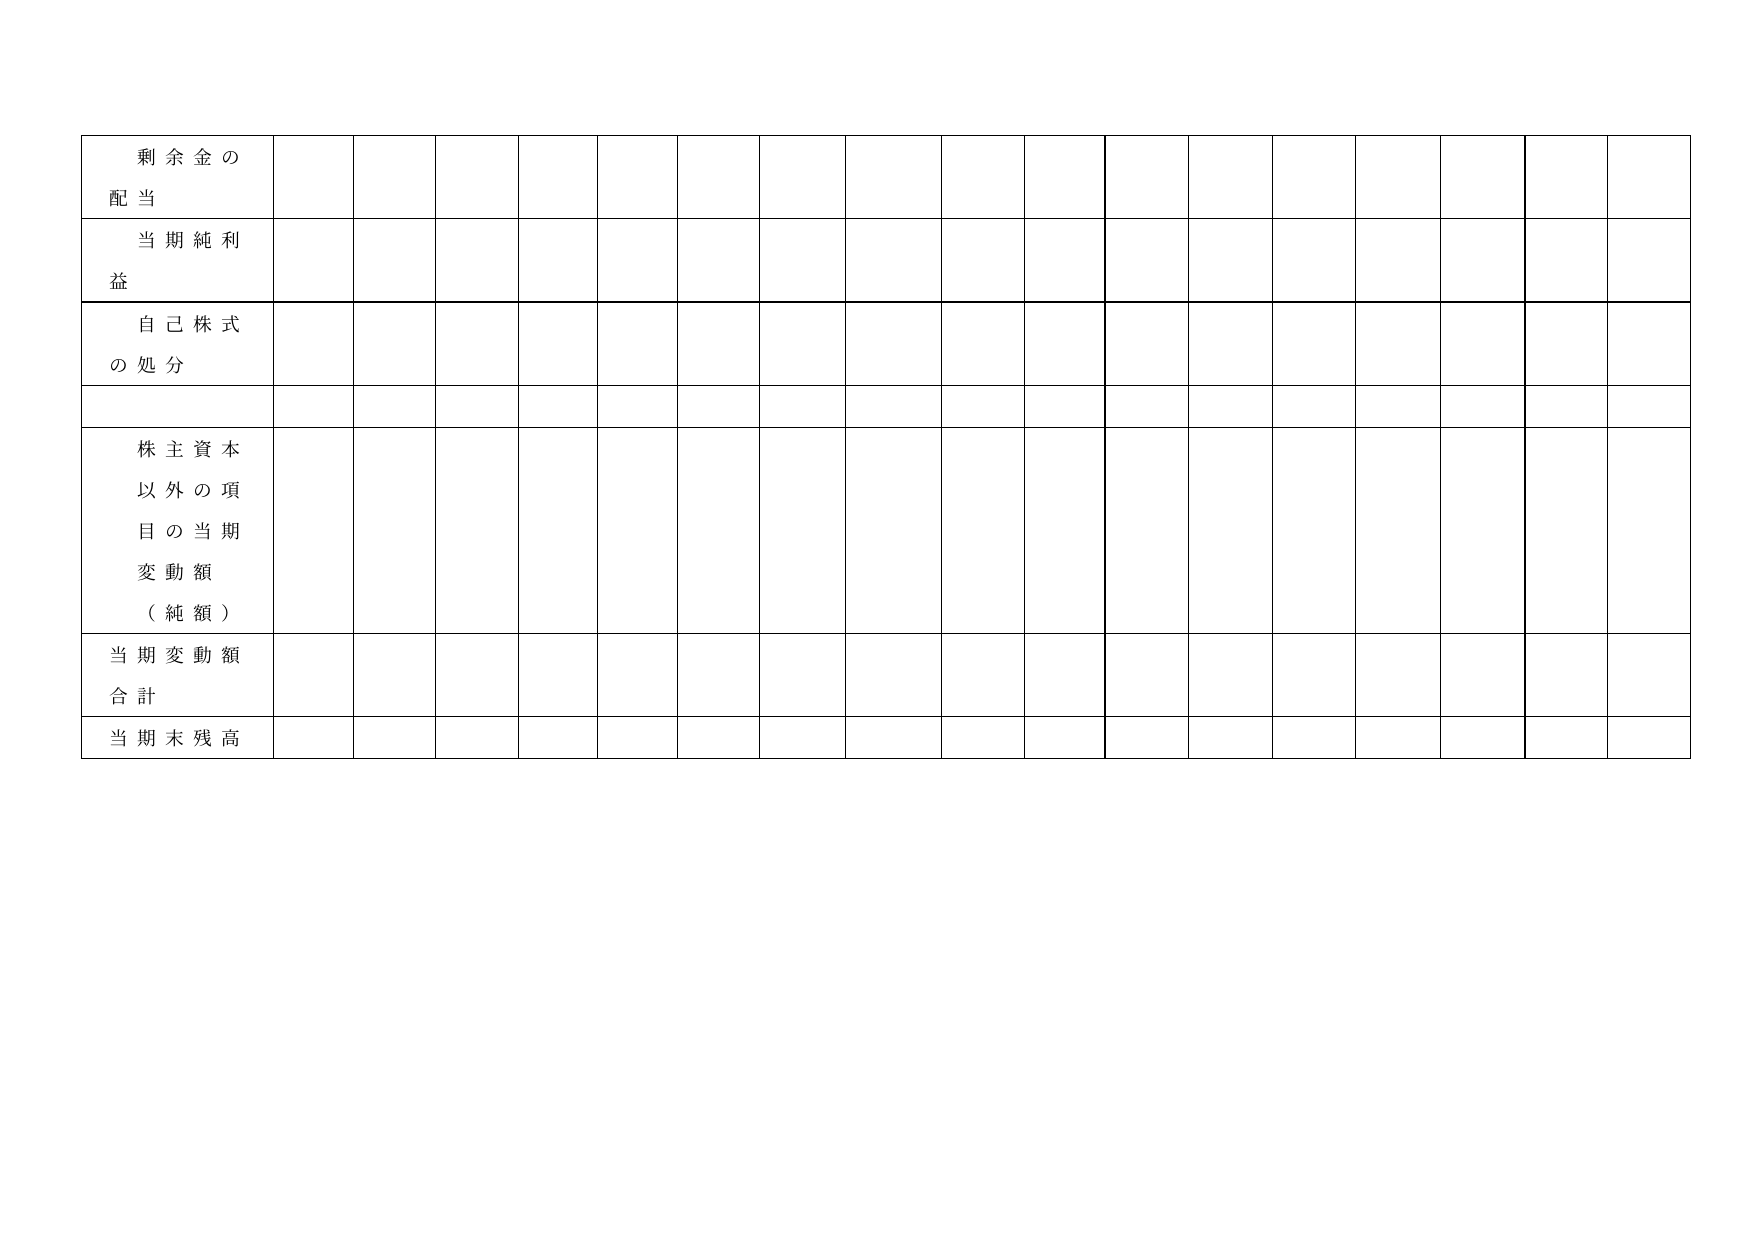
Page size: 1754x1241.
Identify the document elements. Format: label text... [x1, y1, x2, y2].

table_cell [1189, 634, 1272, 716]
table_cell [1608, 634, 1690, 716]
table_cell [846, 136, 941, 218]
table_cell [846, 303, 941, 384]
table_cell [1441, 428, 1524, 633]
table_cell [678, 219, 759, 301]
table_cell [760, 634, 845, 716]
table_cell [678, 386, 759, 427]
table_cell [1608, 136, 1690, 218]
table_cell [519, 634, 597, 716]
table_cell [1441, 136, 1524, 218]
table_cell [1526, 386, 1607, 427]
table_cell [1526, 219, 1607, 301]
table_cell [1356, 428, 1440, 633]
table_cell [760, 303, 845, 384]
table_cell [846, 219, 941, 301]
table_cell [1356, 303, 1440, 384]
table_cell [1526, 303, 1607, 384]
table_cell [519, 386, 597, 427]
table_cell [1025, 219, 1104, 301]
table_cell [436, 386, 518, 427]
table_cell [846, 428, 941, 633]
table_cell [760, 717, 845, 758]
table_cell 自己株式の処分 [82, 303, 273, 384]
table_cell [1106, 136, 1188, 218]
table_cell [519, 303, 597, 384]
table_cell [519, 219, 597, 301]
table_cell [274, 219, 353, 301]
table_cell [678, 717, 759, 758]
table_cell 当期変動額合計 [82, 634, 273, 716]
table_cell [1441, 634, 1524, 716]
table_cell [1441, 386, 1524, 427]
table_cell 当期末残高 [82, 717, 273, 758]
table_cell [519, 428, 597, 633]
table_cell [942, 136, 1024, 218]
table_cell [1608, 386, 1690, 427]
table_cell [1106, 219, 1188, 301]
table_cell [274, 386, 353, 427]
table_cell [82, 386, 273, 427]
table_cell [1189, 303, 1272, 384]
table_cell [436, 634, 518, 716]
table_cell [436, 136, 518, 218]
table_cell [1189, 428, 1272, 633]
table_cell [1273, 386, 1355, 427]
table_cell [519, 136, 597, 218]
table_cell [274, 428, 353, 633]
table_cell [1106, 717, 1188, 758]
table_cell [1025, 428, 1104, 633]
table_cell [1273, 219, 1355, 301]
table_cell [760, 428, 845, 633]
table_cell [1608, 428, 1690, 633]
table_cell [678, 136, 759, 218]
table_cell [1106, 428, 1188, 633]
table_cell [760, 136, 845, 218]
table_cell [354, 219, 435, 301]
table_cell [598, 303, 677, 384]
table_cell 剰余金の配当 [82, 136, 273, 218]
table_cell [436, 717, 518, 758]
table_cell [1608, 303, 1690, 384]
table_cell [1441, 303, 1524, 384]
table_cell [1608, 717, 1690, 758]
table_cell [760, 219, 845, 301]
table_cell [354, 717, 435, 758]
table_cell [1189, 717, 1272, 758]
table_cell [354, 136, 435, 218]
table_cell [1441, 717, 1524, 758]
table_cell [274, 717, 353, 758]
table_cell [1356, 634, 1440, 716]
table_cell [436, 303, 518, 384]
table_cell [1025, 717, 1104, 758]
table_cell [1189, 386, 1272, 427]
table_cell [942, 428, 1024, 633]
table_cell [846, 386, 941, 427]
table_cell [598, 219, 677, 301]
table_cell [598, 136, 677, 218]
table_cell [678, 428, 759, 633]
table_cell [1441, 219, 1524, 301]
table_cell [1526, 717, 1607, 758]
table_cell [354, 428, 435, 633]
table_cell [274, 303, 353, 384]
table_cell [598, 386, 677, 427]
table_cell [942, 303, 1024, 384]
table_cell [1356, 136, 1440, 218]
table_cell [1025, 136, 1104, 218]
table_cell [760, 386, 845, 427]
table_cell [1189, 219, 1272, 301]
table_cell [354, 634, 435, 716]
table_cell [1356, 386, 1440, 427]
table_cell [1273, 303, 1355, 384]
table_cell [274, 634, 353, 716]
table_cell 株主資本以外の項目の当期変動額（純額） [82, 428, 273, 633]
table_cell [1025, 386, 1104, 427]
table_cell [274, 136, 353, 218]
table_cell [1608, 219, 1690, 301]
table_cell [1526, 136, 1607, 218]
table_cell [846, 634, 941, 716]
table_cell [1526, 428, 1607, 633]
table_cell [1106, 386, 1188, 427]
table_cell [1106, 303, 1188, 384]
table_cell [1025, 303, 1104, 384]
table_cell [1526, 634, 1607, 716]
table_cell [942, 634, 1024, 716]
table_cell [1025, 634, 1104, 716]
table_cell [1189, 136, 1272, 218]
table_cell [678, 303, 759, 384]
table_cell [354, 386, 435, 427]
table_cell [519, 717, 597, 758]
table_cell [598, 717, 677, 758]
table_cell [1106, 634, 1188, 716]
table_cell [942, 386, 1024, 427]
table_cell [1273, 428, 1355, 633]
table_cell [846, 717, 941, 758]
table_cell [1273, 634, 1355, 716]
table_cell [1273, 717, 1355, 758]
table_cell [1273, 136, 1355, 218]
table_cell [354, 303, 435, 384]
table_cell [598, 634, 677, 716]
table_cell [436, 219, 518, 301]
table_cell [1356, 717, 1440, 758]
table_cell [942, 717, 1024, 758]
table_cell 当期純利益 [82, 219, 273, 301]
table_cell [598, 428, 677, 633]
table_cell [942, 219, 1024, 301]
table_cell [436, 428, 518, 633]
table_cell [678, 634, 759, 716]
table_cell [1356, 219, 1440, 301]
